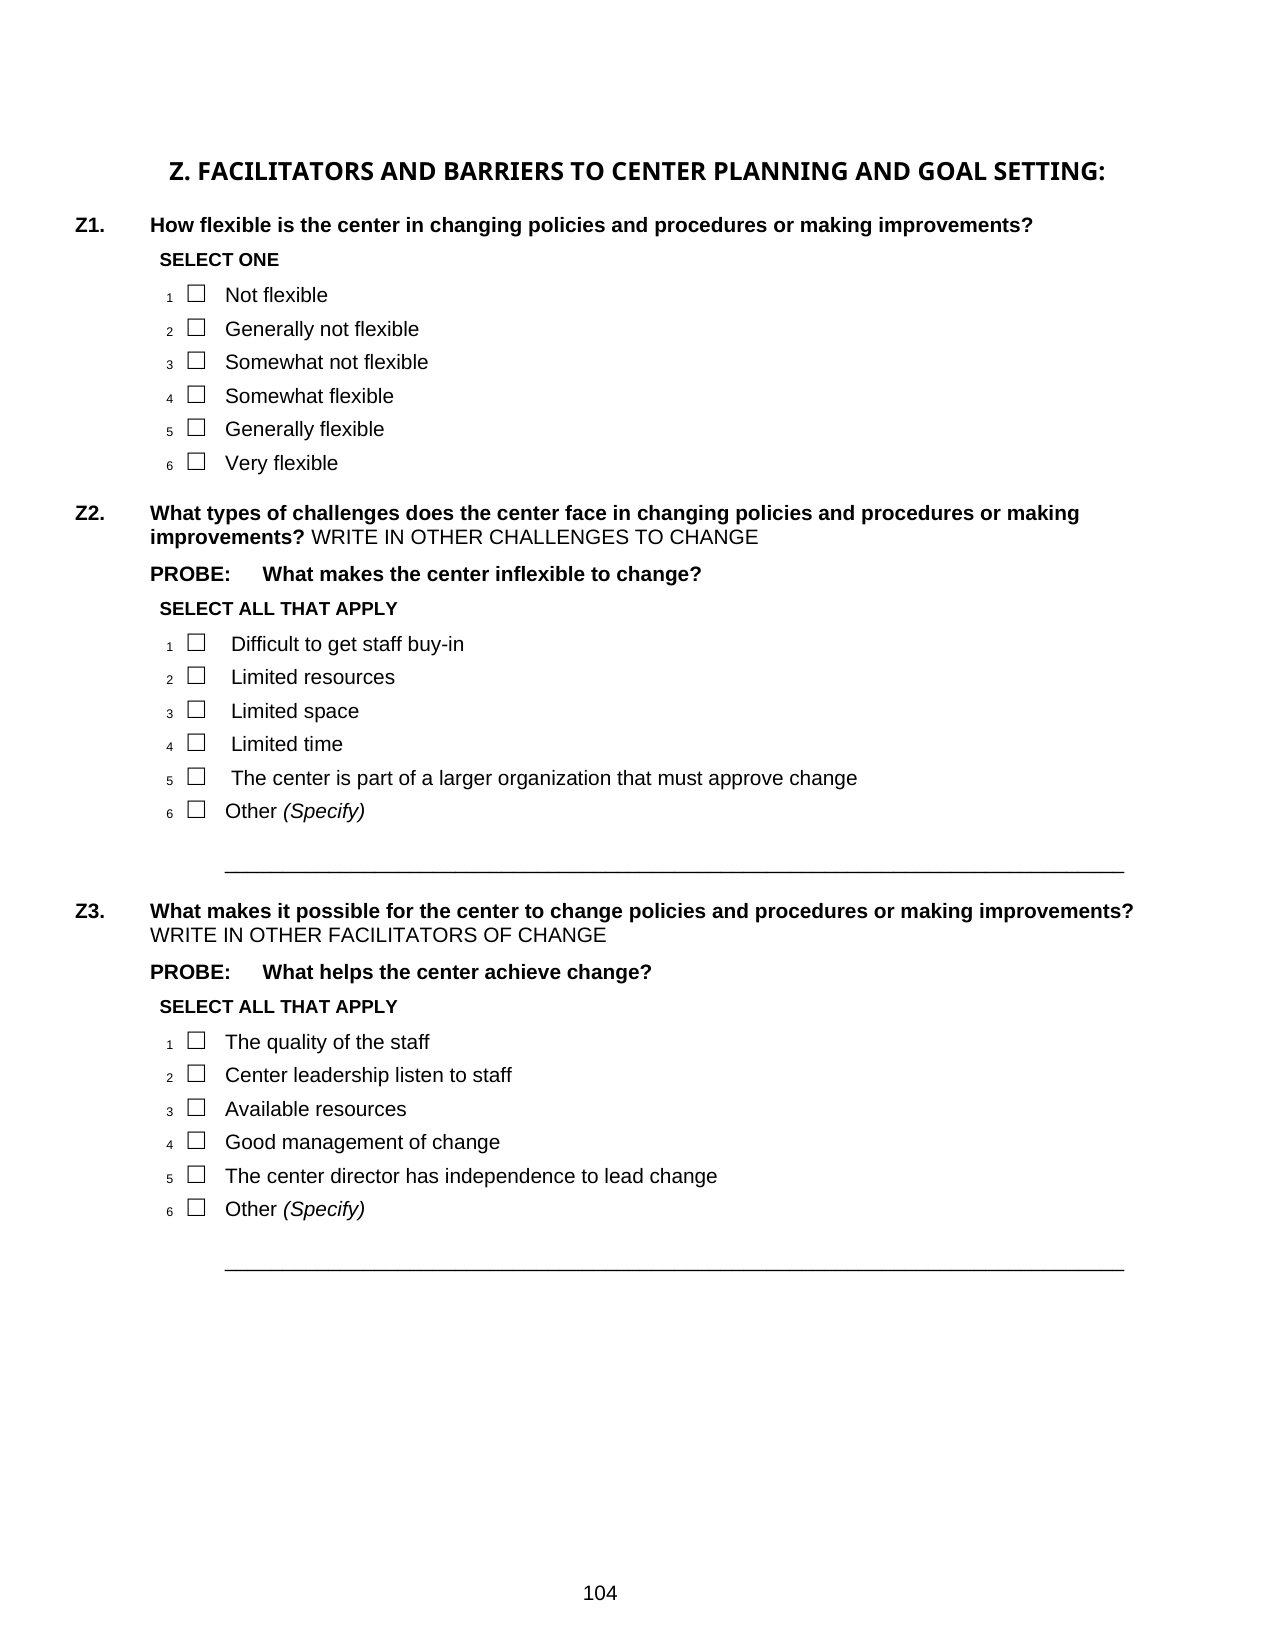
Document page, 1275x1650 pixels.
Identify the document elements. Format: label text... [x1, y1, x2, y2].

text 2 □ Limited resources [159, 657, 1125, 691]
text 3 □ Available resources [159, 1089, 1125, 1122]
text PROBE: What makes the center inflexible to change? [150, 562, 1162, 586]
text 5 □ The center director has independence to lead change [159, 1156, 1125, 1189]
text 4 □ Good management of change [159, 1122, 1125, 1156]
text 4 □ Somewhat flexible [159, 376, 1125, 409]
text 2 □ Generally not flexible [159, 308, 1125, 342]
text 4 □ Limited time [159, 724, 1125, 758]
text SELECT ONE [159, 249, 1200, 271]
text Z. FACILITATORS AND BARRIERS TO CENTER PLANNING AND GOAL SETTING: [75, 154, 1200, 188]
text 3 □ Limited space [159, 691, 1125, 724]
text 1 □ Difficult to get staff buy-in [159, 624, 1125, 657]
text Z2. What types of challenges does the center face in changing policies and procedures or making improvements? WRITE IN OTHER CHALLENGES TO CHANGE [75, 501, 1162, 549]
text 2 □ Center leadership listen to staff [159, 1055, 1125, 1089]
text 3 □ Somewhat not flexible [159, 342, 1125, 376]
text 6 □ Other (Specify) [159, 1189, 1125, 1223]
text Z1. How flexible is the center in changing policies and procedures or making improvements? [75, 213, 1162, 237]
text SELECT ALL THAT APPLY [159, 996, 1200, 1017]
text 6 □ Other (Specify) [159, 792, 1125, 825]
text 1 □ The quality of the staff [159, 1022, 1125, 1055]
text 5 □ The center is part of a larger organization that must approve change [159, 758, 1125, 792]
text Z3. What makes it possible for the center to change policies and procedures or making improvements? WRITE IN OTHER FACILITATORS OF CHANGE [75, 899, 1162, 947]
text PROBE: What helps the center achieve change? [150, 959, 1162, 983]
text 1 □ Not flexible [159, 275, 1125, 308]
text 5 □ Generally flexible [159, 409, 1125, 443]
text SELECT ALL THAT APPLY [159, 598, 1200, 620]
text 6 □ Very flexible [159, 443, 1125, 476]
